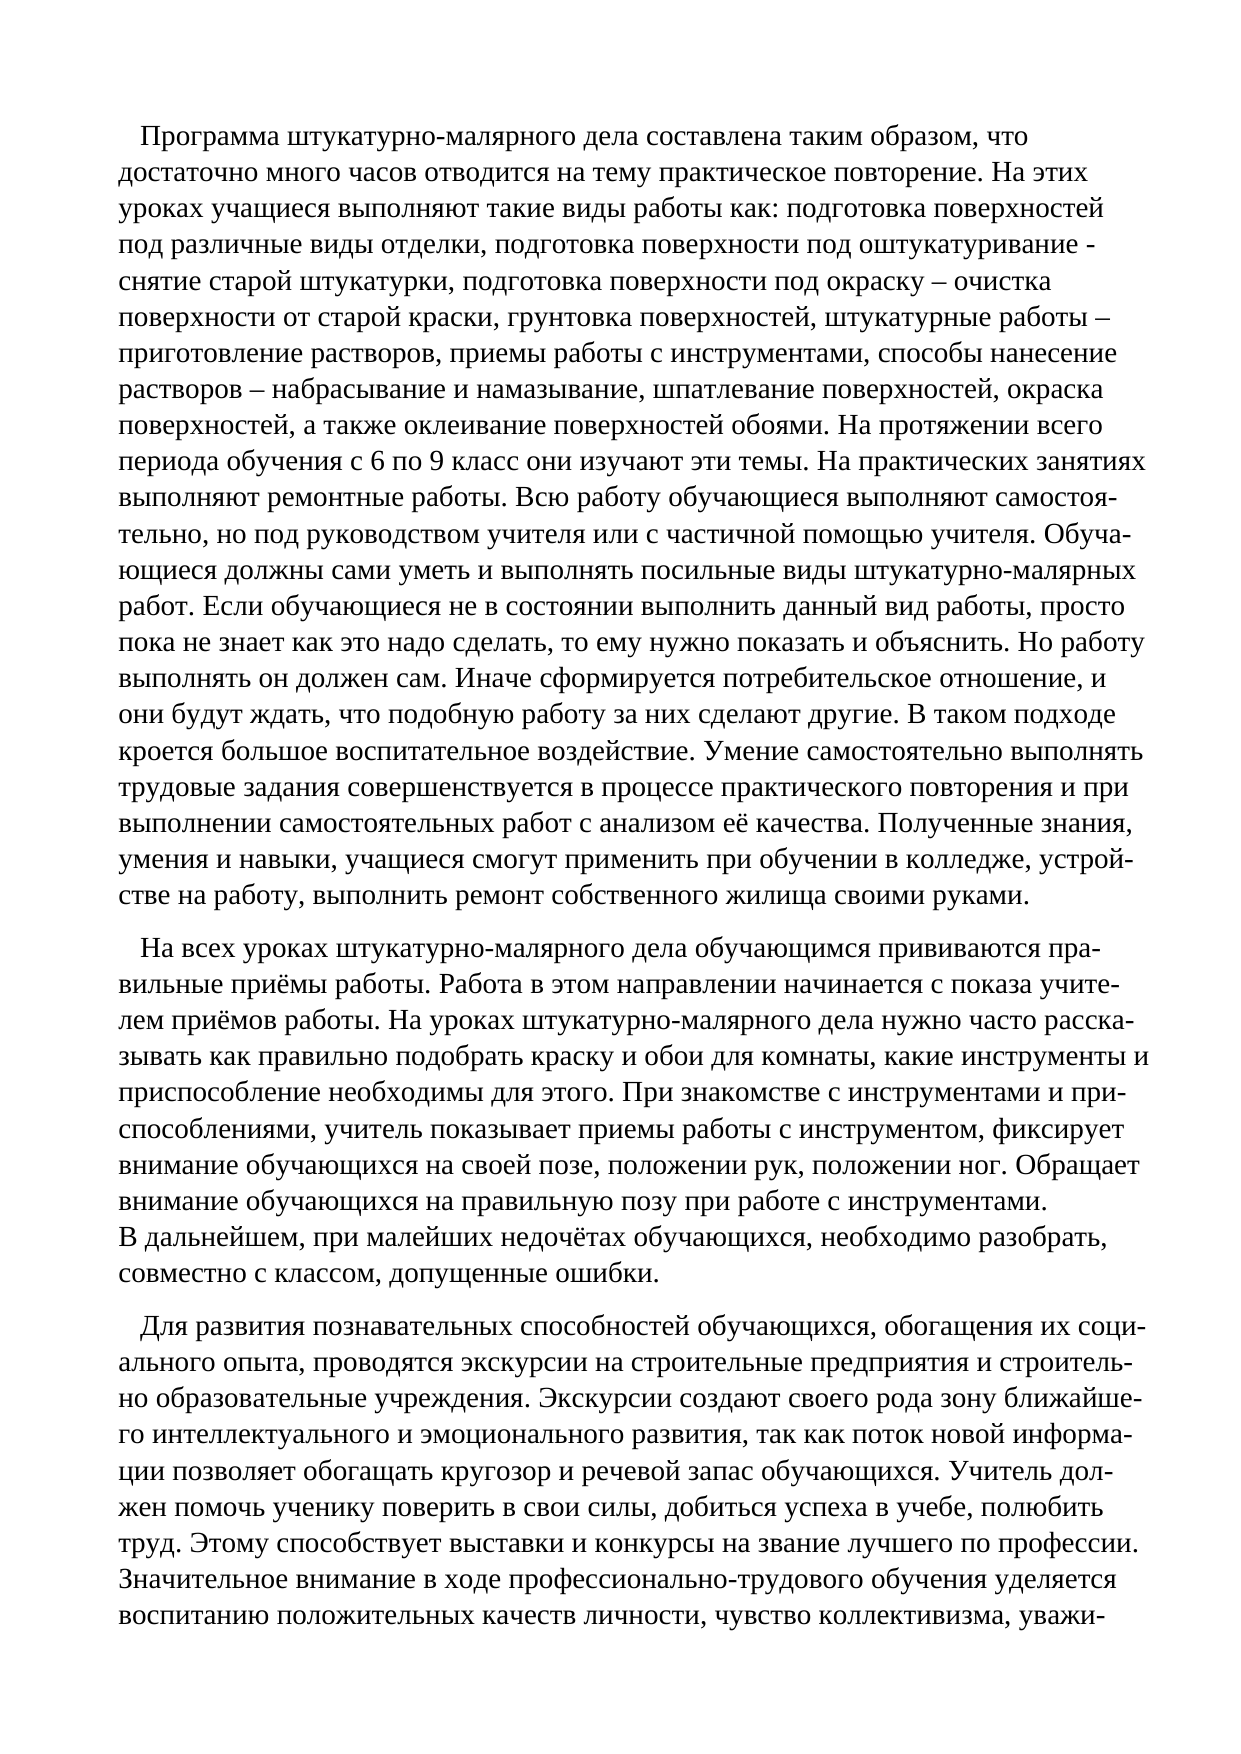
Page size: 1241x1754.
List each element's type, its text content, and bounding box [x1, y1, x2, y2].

text Программа штукатурно-малярного дела составлена таким образом, что достаточно много часов отводится на тему практическое повторение. На этих уроках учащиеся выполняют такие виды работы как: подготовка поверхностей под различные виды отделки, подготовка поверхности под оштукатуривание - снятие старой штукатурки, подготовка поверхности под окраску – очистка поверхности от старой краски, грунтовка поверхностей, штукатурные работы – приготовление растворов, приемы работы с инструментами, способы нанесение растворов – набрасывание и намазывание, шпатлевание поверхностей, окраска поверхностей, а также оклеивание поверхностей обоями. На протяжении всего периода обучения с 6 по 9 класс они изучают эти темы. На практических занятиях выполняют ремонтные работы. Всю работу обучающиеся выполняют самостоя- тельно, но под руководством учителя или с частичной помощью учителя. Обуча- ющиеся должны сами уметь и выполнять посильные виды штукатурно-малярных работ. Если обучающиеся не в состоянии выполнить данный вид работы, просто пока не знает как это надо сделать, то ему нужно показать и объяснить. Но работу выполнять он должен сам. Иначе сформируется потребительское отношение, и они будут ждать, что подобную работу за них сделают другие. В таком подходе кроется большое воспитательное воздействие. Умение самостоятельно выполнять трудовые задания совершенствуется в процессе практического повторения и при выполнении самостоятельных работ с анализом её качества. Полученные знания, умения и навыки, учащиеся смогут применить при обучении в колледже, устрой- стве на работу, выполнить ремонт собственного жилища своими руками. [118, 118, 1152, 911]
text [118, 1308, 1152, 1631]
text На всех уроках штукатурно-малярного дела обучающимся прививаются пра- вильные приёмы работы. Работа в этом направлении начинается с показа учите- лем приёмов работы. На уроках штукатурно-малярного дела нужно часто расска- зывать как правильно подобрать краску и обои для комнаты, какие инструменты и приспособление необходимы для этого. При знакомстве с инструментами и при- способлениями, учитель показывает приемы работы с инструментом, фиксирует внимание обучающихся на своей позе, положении рук, положении ног. Обращает внимание обучающихся на правильную позу при работе с инструментами. В дальнейшем, при малейших недочётах обучающихся, необходимо разобрать, совместно с классом, допущенные ошибки. [118, 930, 1152, 1289]
